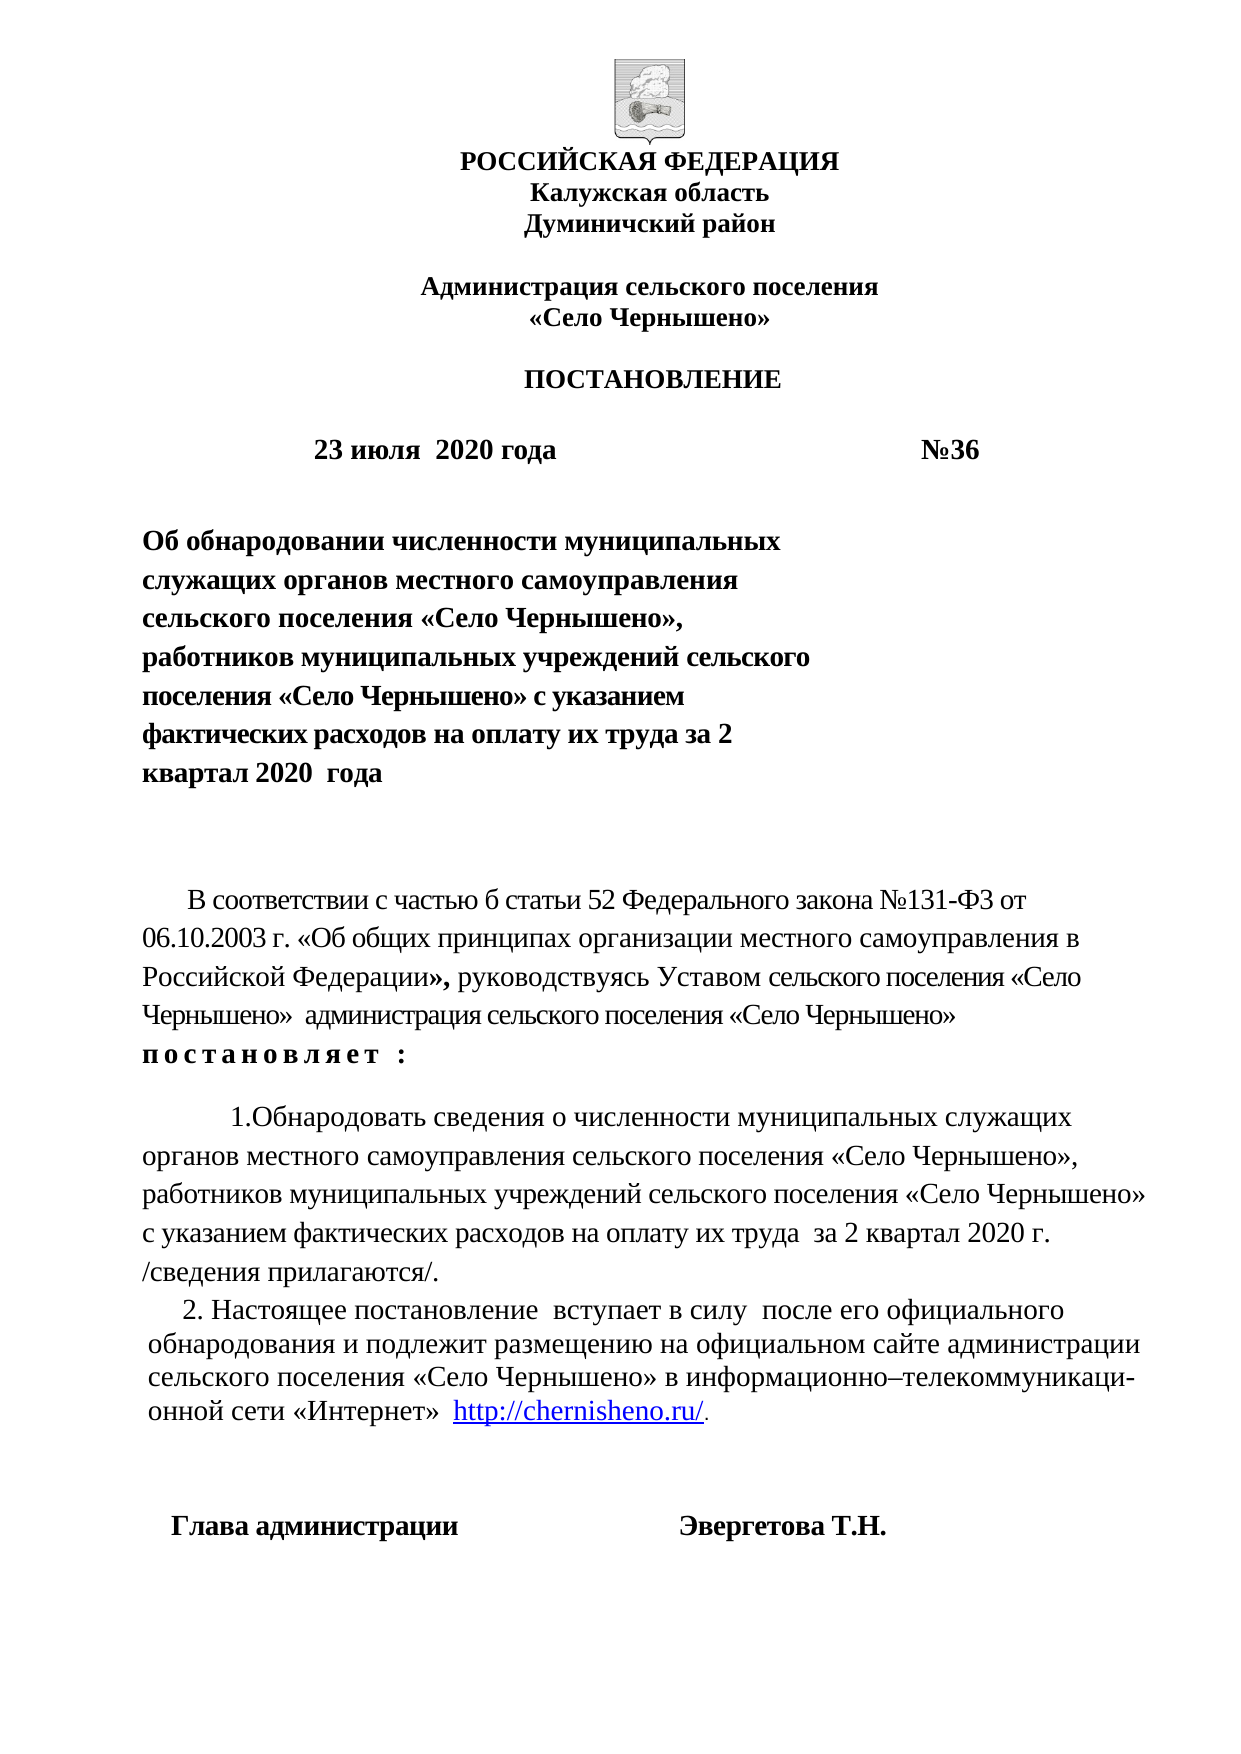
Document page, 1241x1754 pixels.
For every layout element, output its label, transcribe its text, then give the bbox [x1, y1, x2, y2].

text 2. Настоящее постановление вступает в силу после его официального обнародования и подлежит размещению на официальном сайте администрации сельского поселения «Село Чернышено» в информационно–телекоммуникаци- онной сети «Интернет» http://chernisheno.ru/. [148, 1292, 1152, 1426]
picture [614, 59, 685, 145]
text Администрация сельского поселения [148, 269, 1152, 301]
text РОССИЙСКАЯ ФЕДЕРАЦИЯ [148, 145, 1152, 176]
text 1.Обнародовать сведения о численности муниципальных служащих органов местного самоуправления сельского поселения «Село Чернышено», работников муниципальных учреждений сельского поселения «Село Чернышено» с указанием фактических расходов на оплату их труда за 2 квартал 2020 г. [142, 1099, 1152, 1249]
text 23 июля 2020 года №36 [142, 432, 1152, 466]
text ПОСТАНОВЛЕНИЕ [148, 363, 1152, 394]
text Об обнародовании численности муниципальных служащих органов местного самоуправления сельского поселения «Село Чернышено», работников муниципальных учреждений сельского поселения «Село Чернышено» с указанием фактических расходов на оплату их труда за 2 квартал 2020 года [142, 523, 839, 788]
text «Село Чернышено» [148, 301, 1152, 332]
text Калужская область [148, 176, 1152, 207]
text Думиничский район [148, 207, 1152, 238]
text Глава администрации Эвергетова Т.Н. [171, 1508, 1152, 1541]
text /сведения прилагаются/. [142, 1254, 1152, 1287]
text В соответствии с частью б статьи 52 Федерального закона №131-Ф3 от 06.10.2003 г. «Об общих принципах организации местного самоуправления в Российской Федерации», руководствуясь Уставом сельского поселения «Село Чернышено» администрация сельского поселения «Село Чернышено» постановляет : [142, 882, 1152, 1069]
